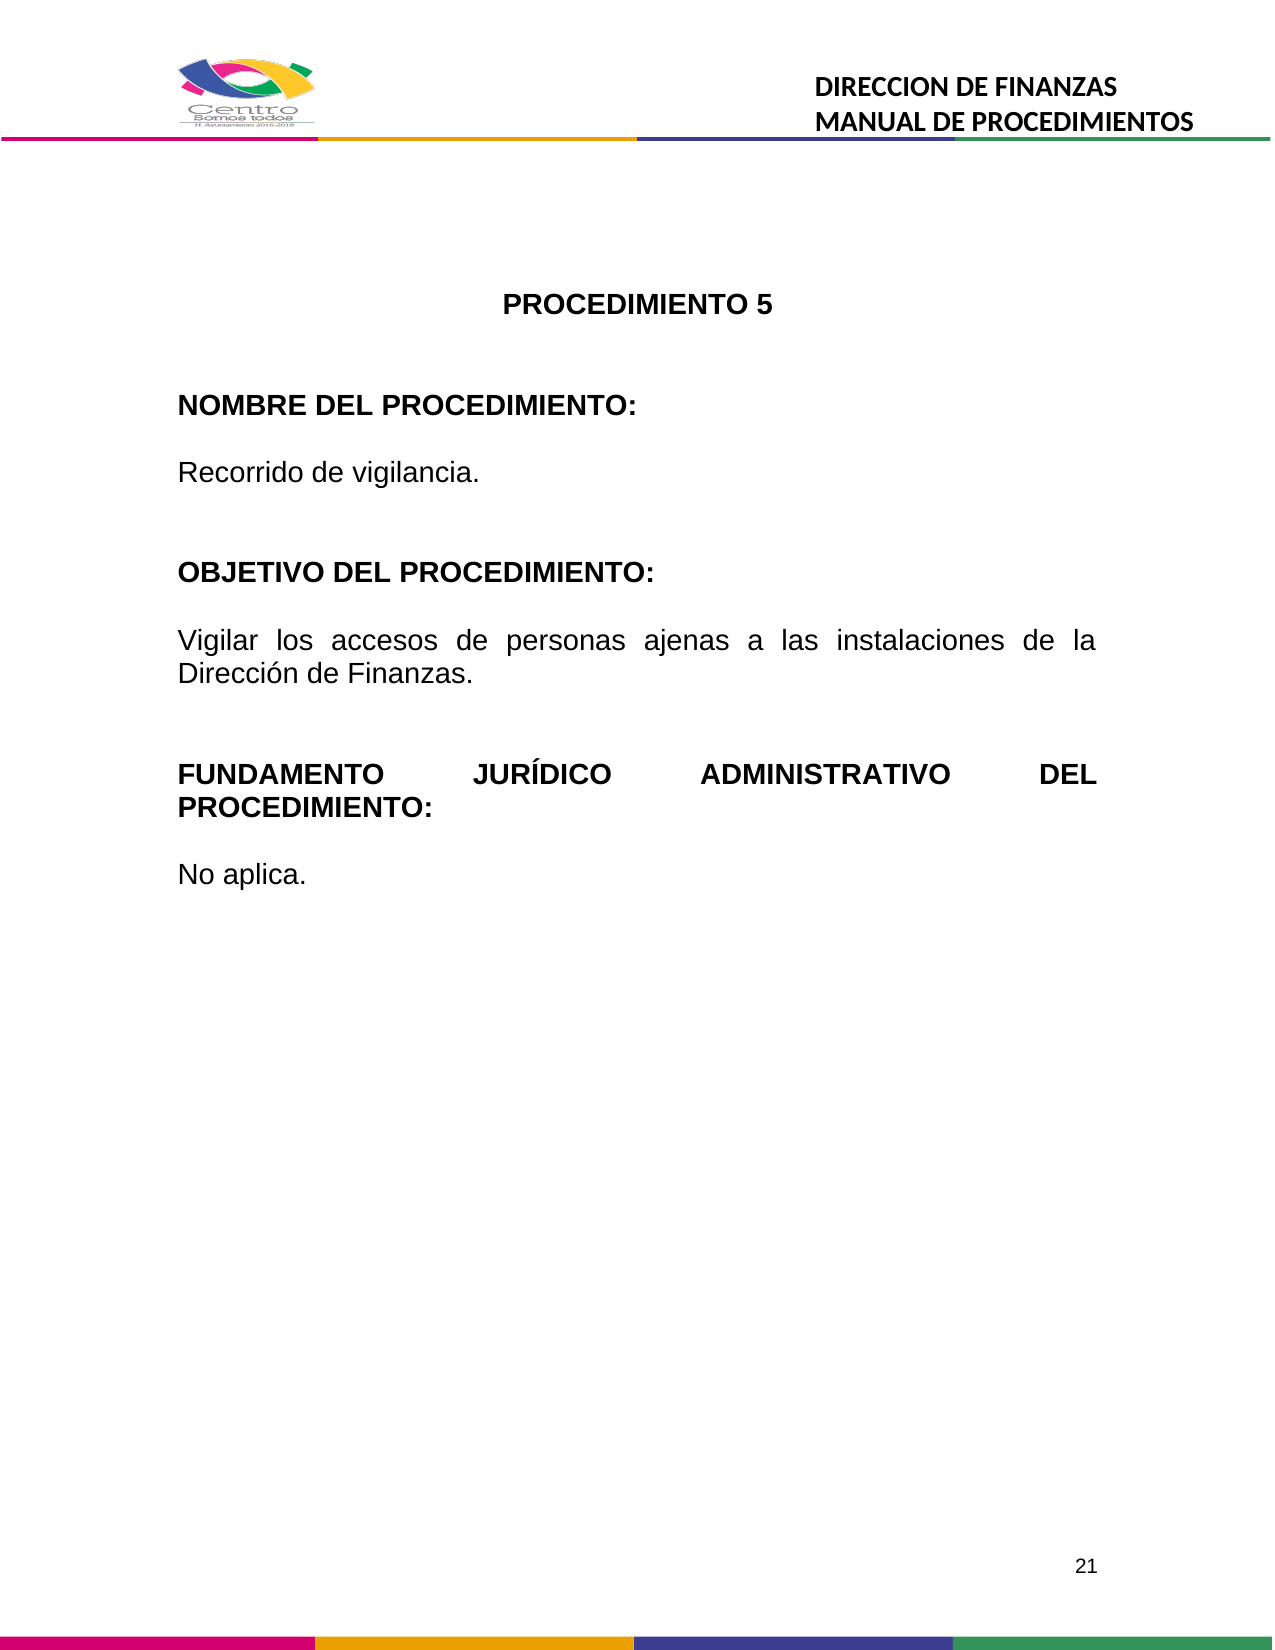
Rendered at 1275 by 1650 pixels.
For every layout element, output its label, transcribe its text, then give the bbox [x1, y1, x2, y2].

text Vigilar los accesos de personas ajenas a las instalaciones de la Dirección de Finanzas. [177, 623, 1098, 690]
text FUNDAMENTO JURÍDICO ADMINISTRATIVO DEL PROCEDIMIENTO: [177, 757, 1098, 824]
text NOMBRE DEL PROCEDIMIENTO: [177, 388, 1098, 421]
picture [177, 59, 316, 127]
text Recorrido de vigilancia. [177, 455, 1098, 488]
text No aplica. [177, 857, 1098, 891]
text PROCEDIMIENTO 5 [177, 287, 1098, 321]
text OBJETIVO DEL PROCEDIMIENTO: [177, 556, 1098, 589]
picture [0, 137, 1271, 141]
